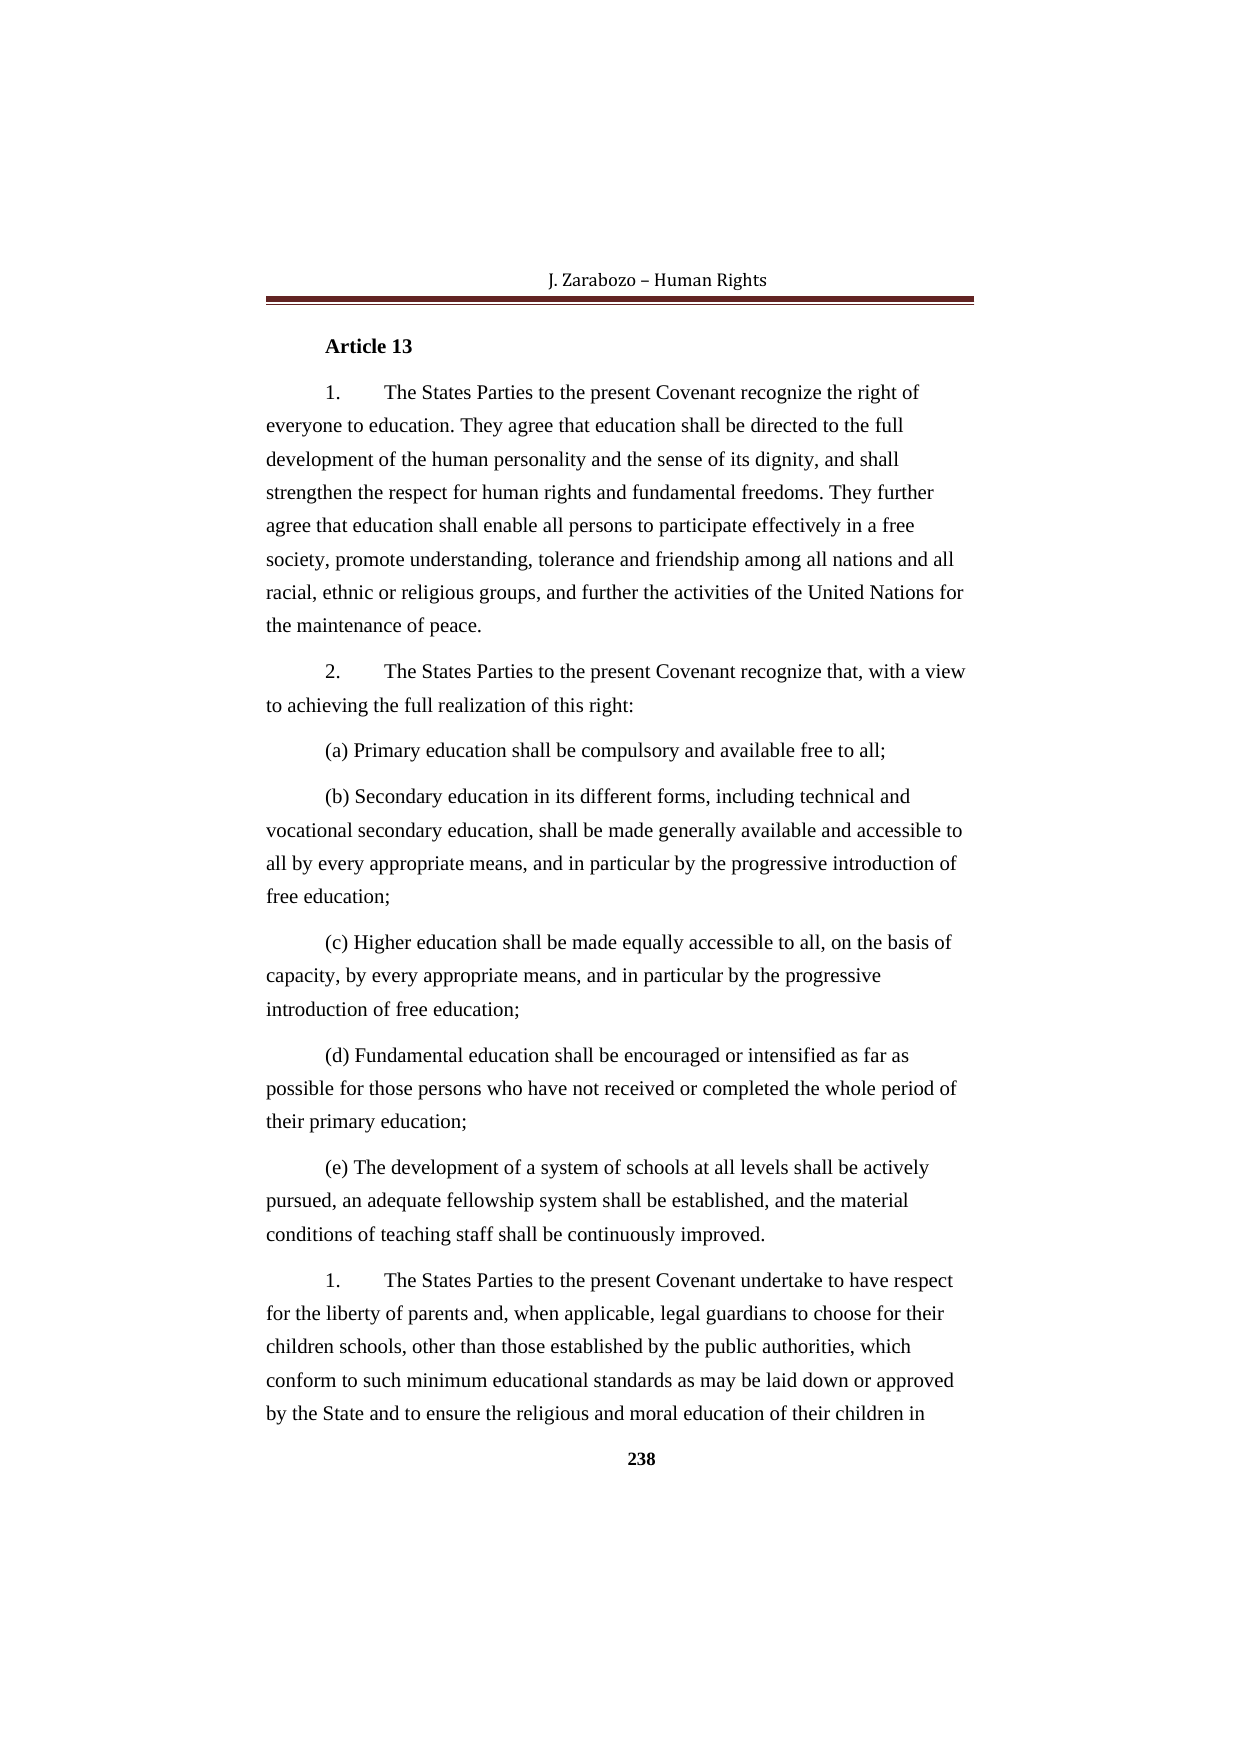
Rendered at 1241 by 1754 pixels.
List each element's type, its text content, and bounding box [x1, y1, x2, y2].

text (b) Secondary education in its different forms, including technical and vocational secondary education, shall be made generally available and accessible to all by every appropriate means, and in particular by the progressive introduction of free education; [266, 775, 974, 908]
text Article 13 [266, 325, 974, 358]
text (c) Higher education shall be made equally accessible to all, on the basis of capacity, by every appropriate means, and in particular by the progressive introduction of free education; [266, 921, 974, 1021]
text (e) The development of a system of schools at all levels shall be actively pursued, an adequate fellowship system shall be established, and the material conditions of teaching staff shall be continuously improved. [266, 1146, 974, 1246]
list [266, 1258, 974, 1425]
text (a) Primary education shall be compulsory and available free to all; [266, 729, 974, 762]
list The States Parties to the present Covenant recognize the right of everyone to education. They agree that education shall be directed to the full development of the human personality and the sense of its dignity, and shall strengthen the respect for human rights and fundamental freedoms. They further agree that education shall enable all persons to participate effectively in a free society, promote understanding, tolerance and friendship among all nations and all racial, ethnic or religious groups, and further the activities of the United Nations for the maintenance of peace. [266, 371, 974, 637]
text (d) Fundamental education shall be encouraged or intensified as far as possible for those persons who have not received or completed the whole period of their primary education; [266, 1033, 974, 1133]
list The States Parties to the present Covenant recognize that, with a view to achieving the full realization of this right: [266, 650, 974, 717]
